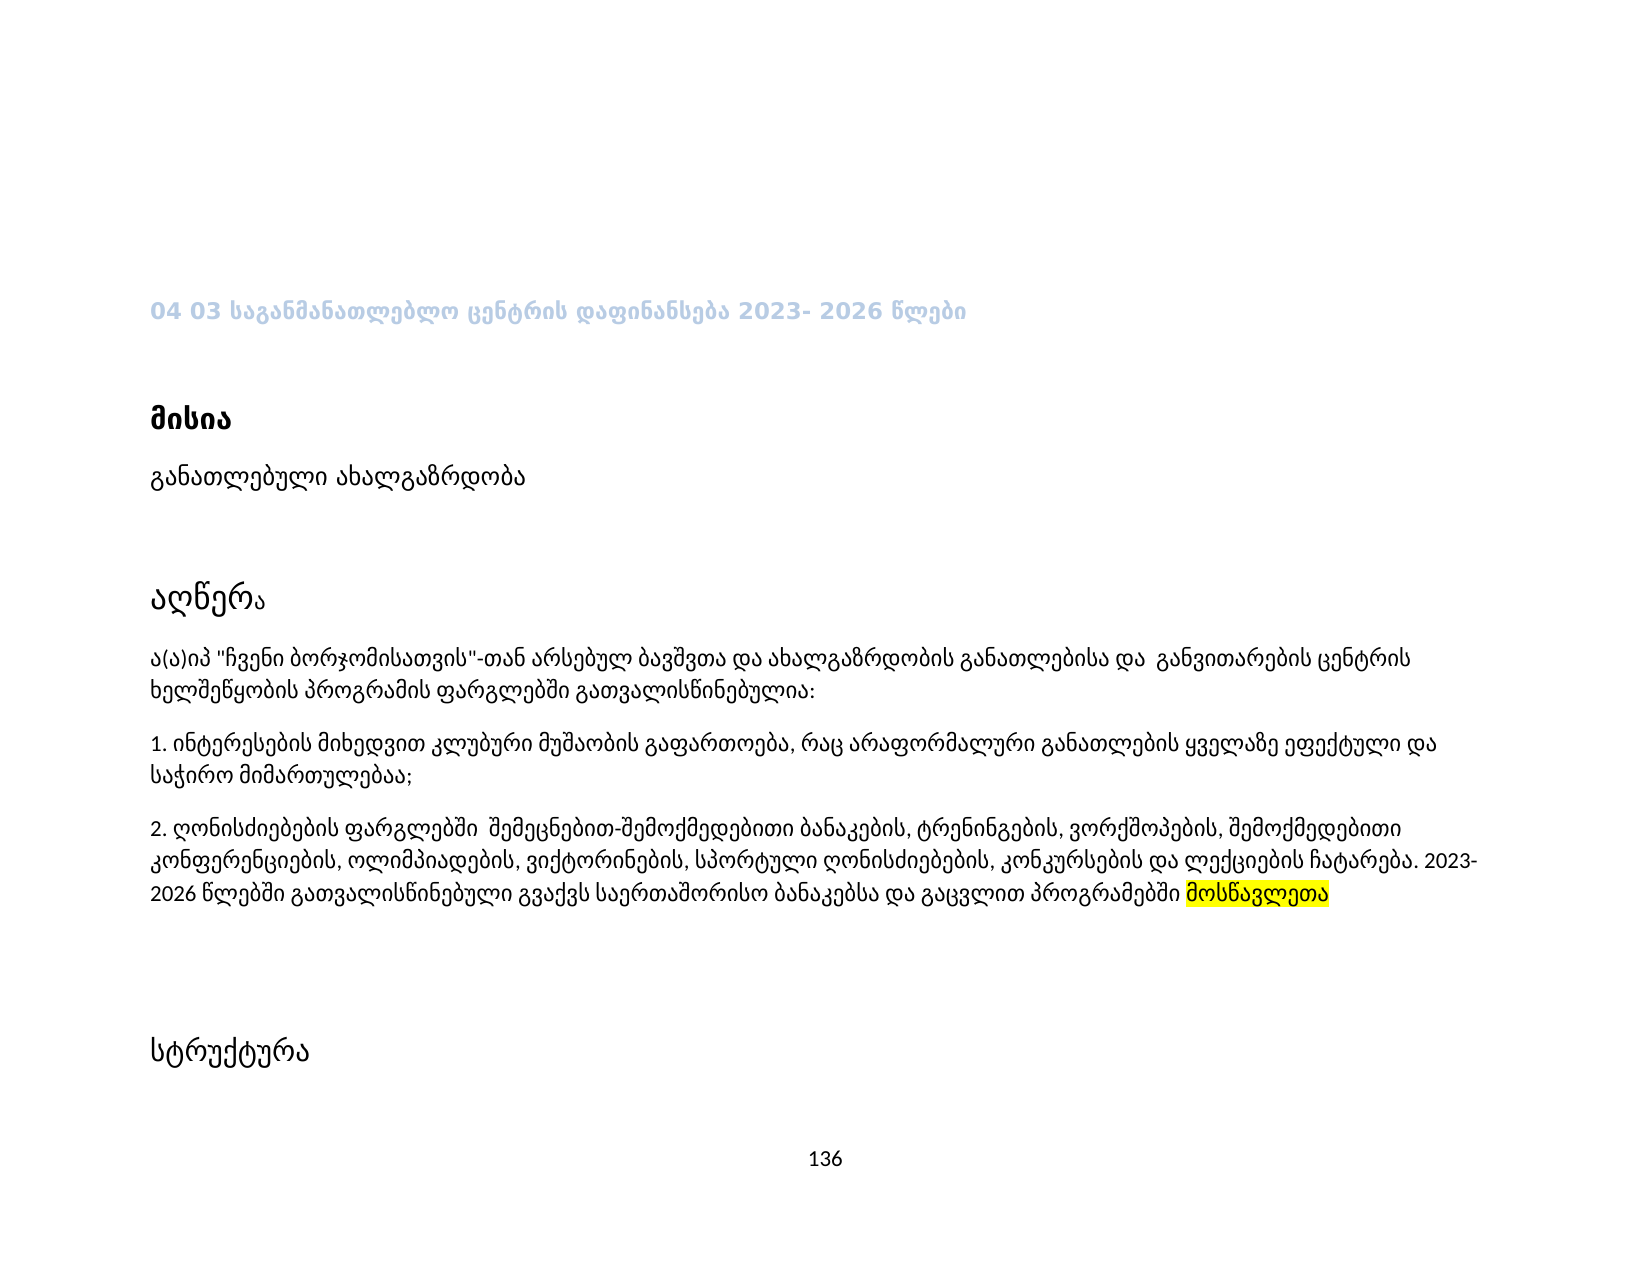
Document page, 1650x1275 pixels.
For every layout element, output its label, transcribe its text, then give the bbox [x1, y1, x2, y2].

text განათლებული ახალგაზრდობა [150, 462, 1500, 492]
text მისია [150, 403, 1500, 437]
text 2. ღონისძიებების ფარგლებში შემეცნებით-შემოქმედებითი ბანაკების, ტრენინგების, ვორქშოპების, შემოქმედებითი კონფერენციების, ოლიმპიადების, ვიქტორინების, სპორტული ღონისძიებების, კონკურსების და ლექციების ჩატარება. 2023-2026 წლებში გათვალისწინებული გვაქვს საერთაშორისო ბანაკებსა და გაცვლით პროგრამებში მოსწავლეთა [150, 814, 1500, 907]
text ა(ა)იპ "ჩვენი ბორჯომისათვის"-თან არსებულ ბავშვთა და ახალგაზრდობის განათლებისა და განვითარების ცენტრის ხელშეწყობის პროგრამის ფარგლებში გათვალისწინებულია: [150, 644, 1500, 704]
text სტრუქტურა [150, 1035, 1500, 1069]
text 04 03 საგანმანათლებლო ცენტრის დაფინანსება 2023- 2026 წლები [150, 298, 1500, 325]
text აღწერა [150, 579, 1500, 617]
text 1. ინტერესების მიხედვით კლუბური მუშაობის გაფართოება, რაც არაფორმალური განათლების ყველაზე ეფექტული და საჭირო მიმართულებაა; [150, 729, 1500, 789]
